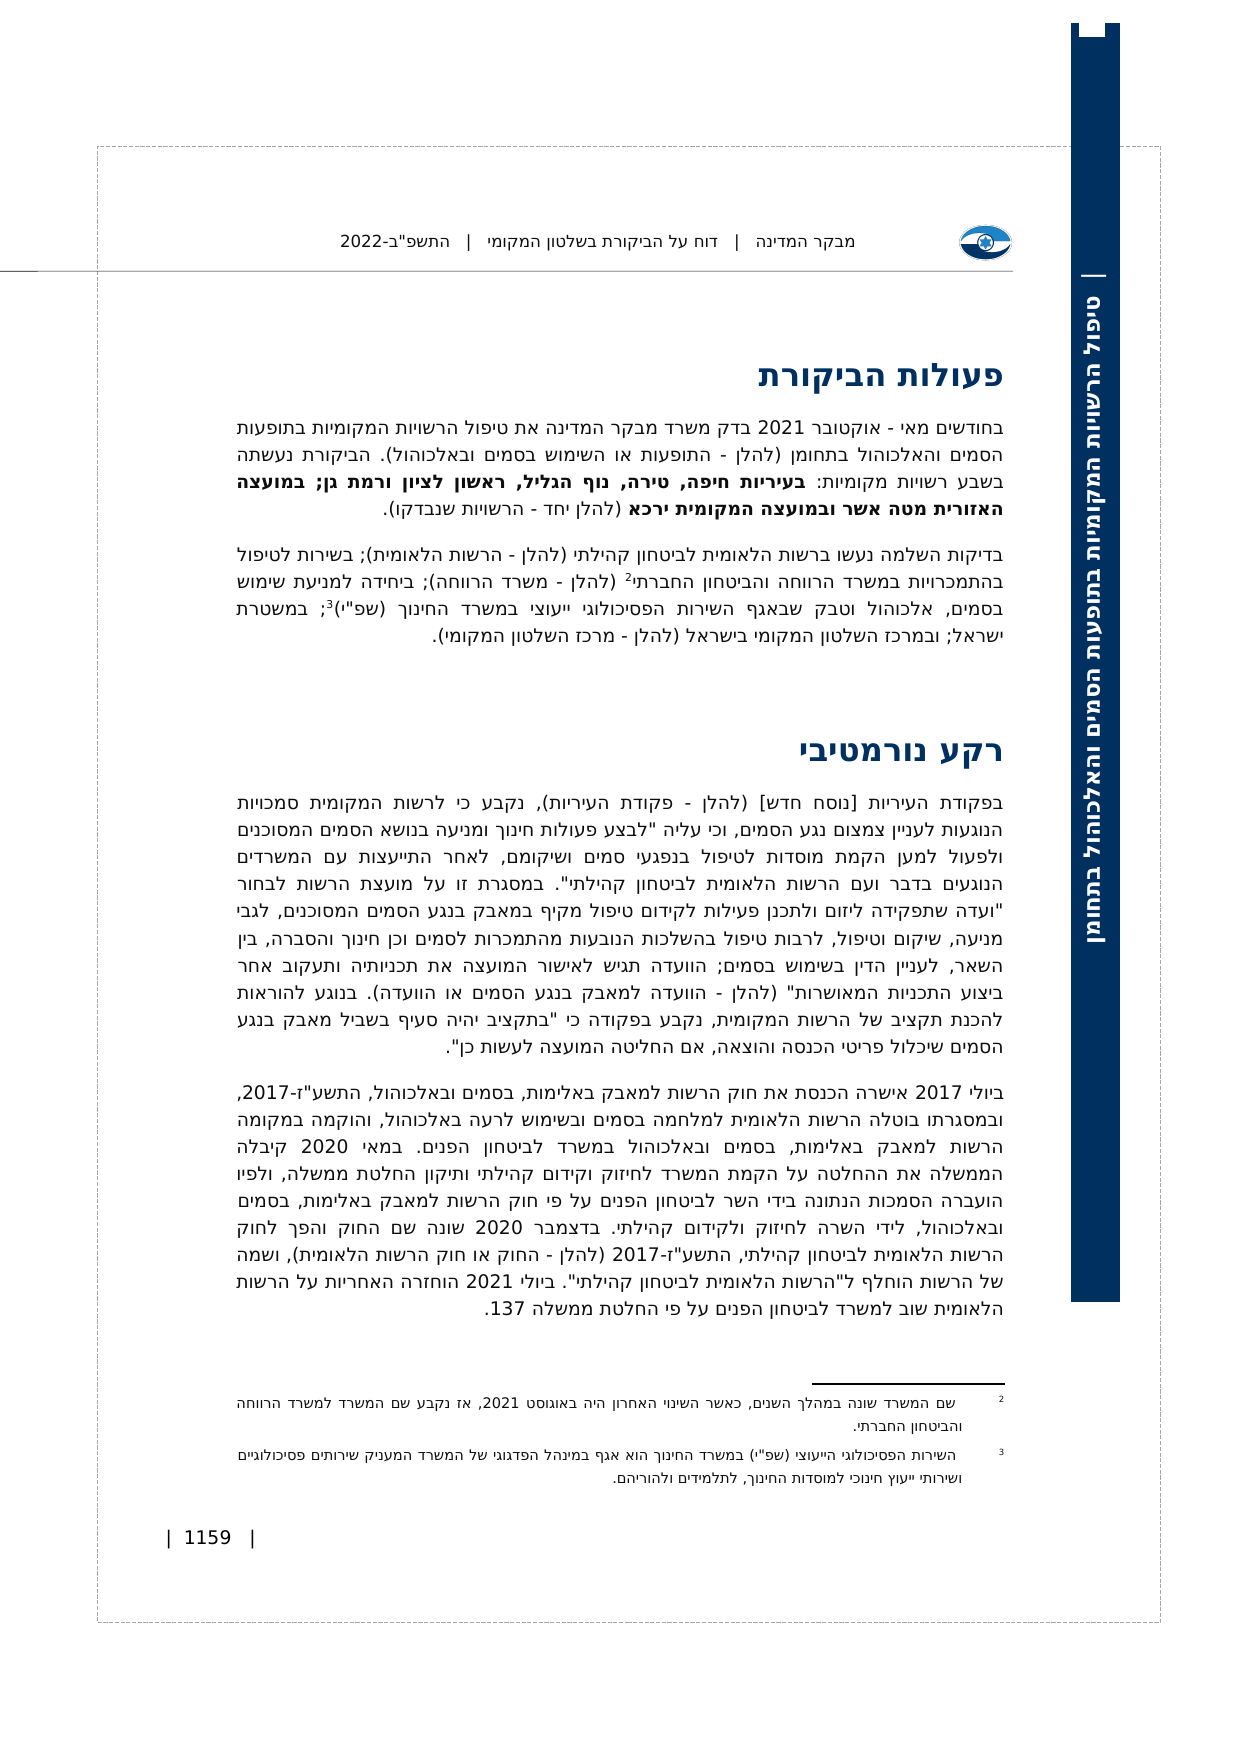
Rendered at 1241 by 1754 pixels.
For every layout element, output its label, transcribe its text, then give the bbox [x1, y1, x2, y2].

text בדיקות השלמה נעשו ברשות הלאומית לביטחון קהילתי (להלן - הרשות הלאומית); בשירות לטיפול בהתמכרויות במשרד הרווחה והביטחון החברתי (להלן - משרד הרווחה); ביחידה למניעת שימוש בסמים, אלכוהול וטבק שבאגף השירות הפסיכולוגי ייעוצי במשרד החינוך (שפ"י); במשטרת ישראל; ובמרכז השלטון המקומי בישראל (להלן - מרכז השלטון המקומי). [236, 540, 1004, 648]
text רקע נורמטיבי [236, 732, 1004, 769]
text בחודשים מאי - אוקטובר 2021 בדק משרד מבקר המדינה את טיפול הרשויות המקומיות בתופעות הסמים והאלכוהול בתחומן (להלן - התופעות או השימוש בסמים ובאלכוהול). הביקורת נעשתה בשבע רשויות מקומיות: בעיריות חיפה, טירה, נוף הגליל, ראשון לציון ורמת גן; במועצה האזורית מטה אשר ובמועצה המקומית ירכא (להלן יחד - הרשויות שנבדקו). [236, 413, 1004, 521]
text בפקודת העיריות [נוסח חדש] (להלן - פקודת העיריות), נקבע כי לרשות המקומית סמכויות הנוגעות לעניין צמצום נגע הסמים, וכי עליה "לבצע פעולות חינוך ומניעה בנושא הסמים המסוכנים ולפעול למען הקמת מוסדות לטיפול בנפגעי סמים ושיקומם, לאחר התייעצות עם המשרדים הנוגעים בדבר ועם הרשות הלאומית לביטחון קהילתי". במסגרת זו על מועצת הרשות לבחור "ועדה שתפקידה ליזום ולתכנן פעילות לקידום טיפול מקיף במאבק בנגע הסמים המסוכנים, לגבי מניעה, שיקום וטיפול, לרבות טיפול בהשלכות הנובעות מהתמכרות לסמים וכן חינוך והסברה, בין השאר, לעניין הדין בשימוש בסמים; הוועדה תגיש לאישור המועצה את תכניותיה ותעקוב אחר ביצוע התכניות המאושרות" (להלן - הוועדה למאבק בנגע הסמים או הוועדה). בנוגע להוראות להכנת תקציב של הרשות המקומית, נקבע בפקודה כי "בתקציב יהיה סעיף בשביל מאבק בנגע הסמים שיכלול פריטי הכנסה והוצאה, אם החליטה המועצה לעשות כן". [236, 788, 1004, 1059]
picture [957, 222, 1014, 263]
text פעולות הביקורת [236, 356, 1004, 394]
text ביולי 2017 אישרה הכנסת את חוק הרשות למאבק באלימות, בסמים ובאלכוהול, התשע"ז-2017, ובמסגרתו בוטלה הרשות הלאומית למלחמה בסמים ובשימוש לרעה באלכוהול, והוקמה במקומה הרשות למאבק באלימות, בסמים ובאלכוהול במשרד לביטחון הפנים. במאי 2020 קיבלה הממשלה את ההחלטה על הקמת המשרד לחיזוק וקידום קהילתי ותיקון החלטת ממשלה, ולפיו הועברה הסמכות הנתונה בידי השר לביטחון הפנים על פי חוק הרשות למאבק באלימות, בסמים ובאלכוהול, לידי השרה לחיזוק ולקידום קהילתי. בדצמבר 2020 שונה שם החוק והפך לחוק הרשות הלאומית לביטחון קהילתי, התשע"ז-2017 (להלן - החוק או חוק הרשות הלאומית), ושמה של הרשות הוחלף ל"הרשות הלאומית לביטחון קהילתי". ביולי 2021 הוחזרה האחריות על הרשות הלאומית שוב למשרד לביטחון הפנים על פי החלטת ממשלה 137. [236, 1077, 1004, 1321]
